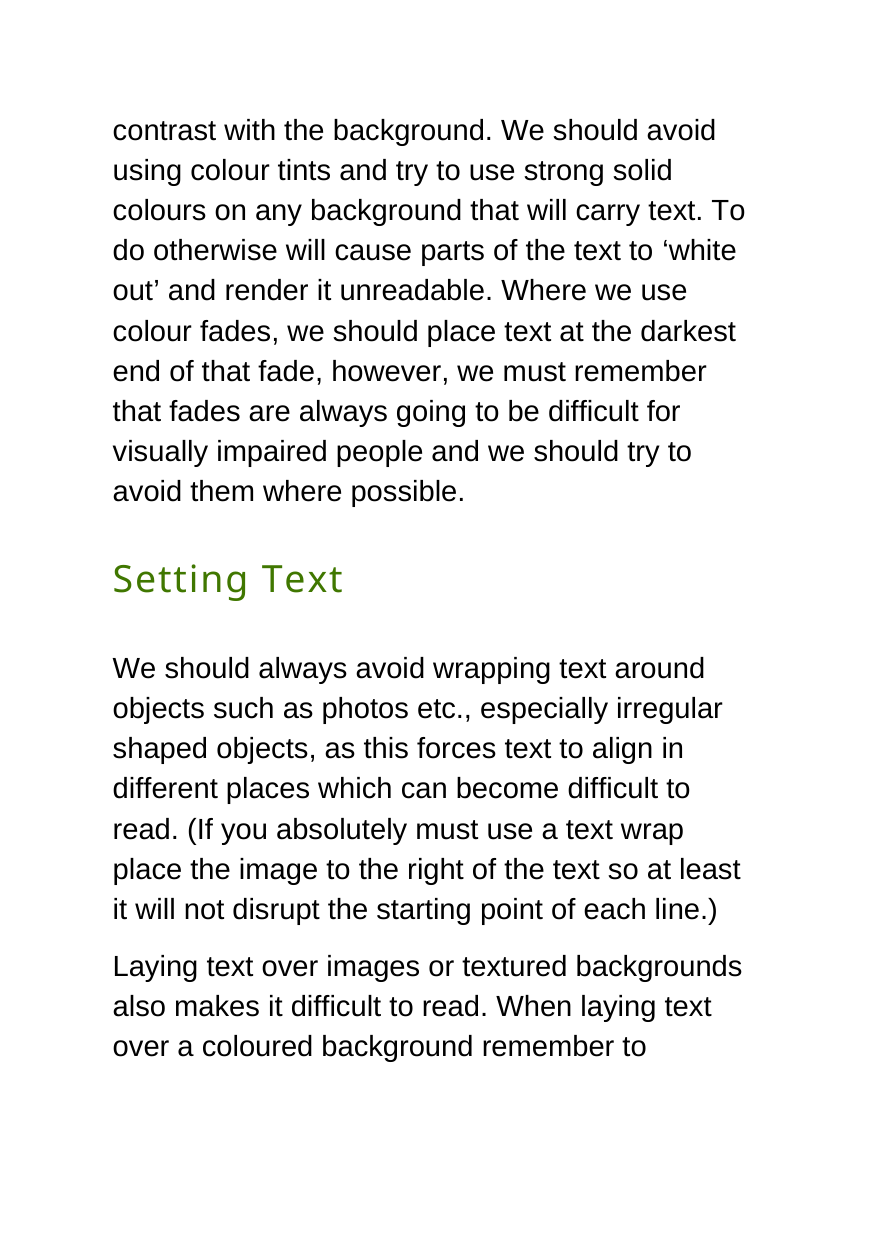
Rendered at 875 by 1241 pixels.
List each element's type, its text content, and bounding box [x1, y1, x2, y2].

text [112, 949, 762, 1063]
subtitle Setting Text [112, 552, 762, 603]
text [112, 112, 762, 508]
text We should always avoid wrapping text around objects such as photos etc., especially irregular shaped objects, as this forces text to align in different places which can become difficult to read. (If you absolutely must use a text wrap place the image to the right of the text so at least it will not disrupt the starting point of each line.) [112, 651, 762, 926]
